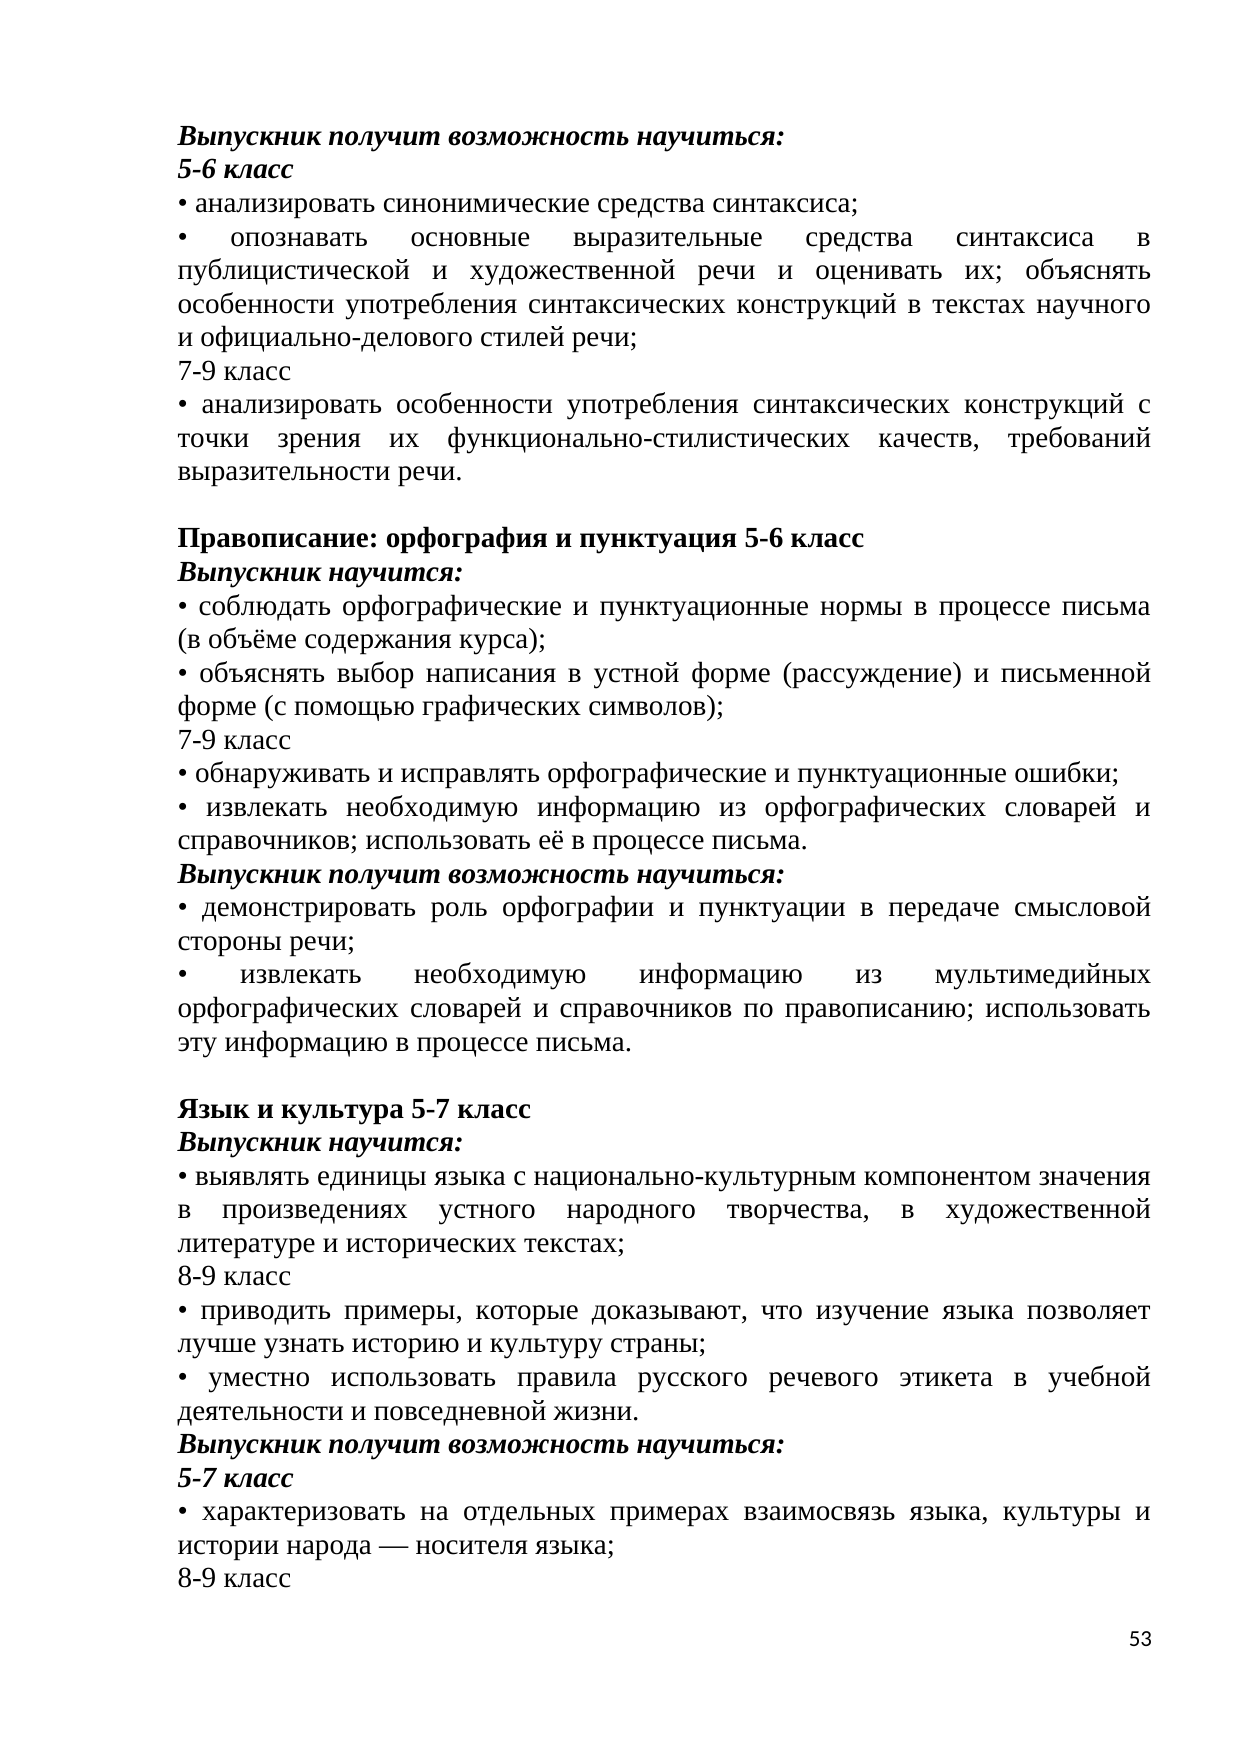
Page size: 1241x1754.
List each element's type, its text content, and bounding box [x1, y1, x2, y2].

text • приводить примеры, которые доказывают, что изучение языка позволяет лучше узнать историю и культуру страны; [177, 1292, 1152, 1359]
text • выявлять единицы языка с национально-культурным компонентом значения в произведениях устного народного творчества, в художественной литературе и исторических текстах; [177, 1158, 1152, 1258]
text Выпускник получит возможность научиться: [177, 1426, 1152, 1460]
text • обнаруживать и исправлять орфографические и пунктуационные ошибки; [177, 755, 1152, 789]
text 5-7 класс [177, 1460, 1152, 1493]
text Выпускник получит возможность научиться: [177, 118, 1152, 152]
text 7-9 класс [177, 353, 1152, 386]
text Выпускник получит возможность научиться: [177, 856, 1152, 889]
text • демонстрировать роль орфографии и пунктуации в передаче смысловой стороны речи; [177, 889, 1152, 957]
text Выпускник научится: [177, 1124, 1152, 1158]
text • уместно использовать правила русского речевого этикета в учебной деятельности и повседневной жизни. [177, 1359, 1152, 1426]
text • объяснять выбор написания в устной форме (рассуждение) и письменной форме (с помощью графических символов); [177, 655, 1152, 722]
text • анализировать особенности употребления синтаксических конструкций с точки зрения их функционально-стилистических качеств, требований выразительности речи. [177, 386, 1152, 487]
text 5-6 класс [177, 152, 1152, 185]
text • соблюдать орфографические и пунктуационные нормы в процессе письма (в объёме содержания курса); [177, 588, 1152, 655]
text • опознавать основные выразительные средства синтаксиса в публицистической и художественной речи и оценивать их; объяснять особенности употребления синтаксических конструкций в текстах научного и официально-делового стилей речи; [177, 219, 1152, 353]
text • анализировать синонимические средства синтаксиса; [177, 185, 1152, 219]
text • извлекать необходимую информацию из орфографических словарей и справочников; использовать её в процессе письма. [177, 789, 1152, 856]
text Правописание: орфография и пунктуация 5-6 класс [177, 521, 1152, 554]
text Язык и культура 5-7 класс [177, 1091, 1152, 1124]
text Выпускник научится: [177, 554, 1152, 588]
text 7-9 класс [177, 722, 1152, 755]
text 8-9 класс [177, 1258, 1152, 1292]
text 8-9 класс [177, 1560, 1152, 1594]
text • характеризовать на отдельных примерах взаимосвязь языка, культуры и истории народа — носителя языка; [177, 1493, 1152, 1560]
text • извлекать необходимую информацию из мультимедийных орфографических словарей и справочников по правописанию; использовать эту информацию в процессе письма. [177, 957, 1152, 1057]
